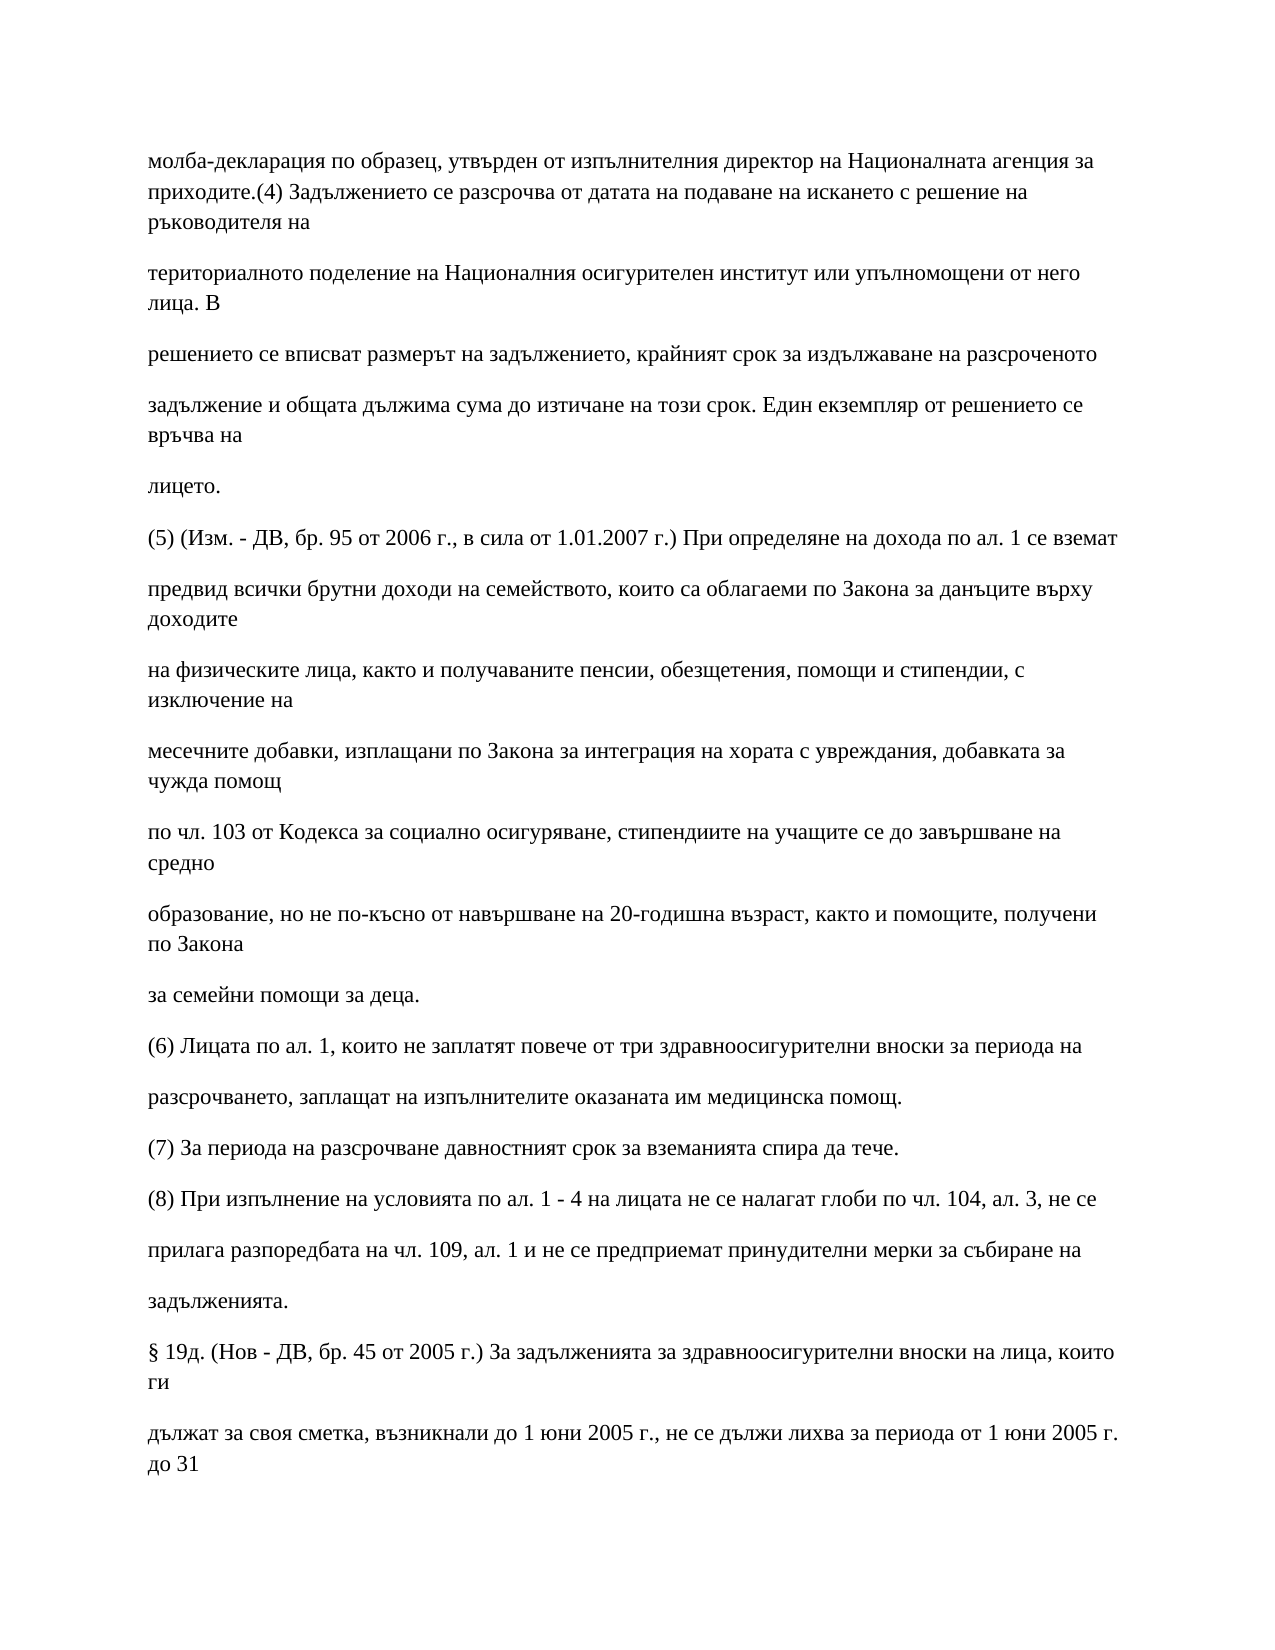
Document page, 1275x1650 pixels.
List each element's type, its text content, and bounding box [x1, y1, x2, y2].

text (5) (Изм. - ДВ, бр. 95 от 2006 г., в сила от 1.01.2007 г.) При определяне на дохода по ал. 1 се вземат [148, 524, 1127, 550]
text на физическите лица, както и получаваните пенсии, обезщетения, помощи и стипендии, с изключение на [148, 656, 1127, 712]
text предвид всички брутни доходи на семейството, които са облагаеми по Закона за данъците върху доходите [148, 575, 1127, 631]
text молба-декларация по образец, утвърден от изпълнителния директор на Националната агенция за приходите.(4) Задължението се разсрочва от датата на подаване на искането с решение на ръководителя на [148, 148, 1127, 234]
text разсрочването, заплащат на изпълнителите оказаната им медицинска помощ. [148, 1083, 1127, 1109]
text задълженията. [148, 1287, 1127, 1313]
text териториалното поделение на Националния осигурителен институт или упълномощени от него лица. В [148, 259, 1127, 316]
text (8) При изпълнение на условията по ал. 1 - 4 на лицата не се налагат глоби по чл. 104, ал. 3, не се [148, 1185, 1127, 1211]
text за семейни помощи за деца. [148, 981, 1127, 1007]
text лицето. [148, 473, 1127, 499]
text (7) За периода на разсрочване давностният срок за вземанията спира да тече. [148, 1134, 1127, 1160]
text прилага разпоредбата на чл. 109, ал. 1 и не се предприемат принудителни мерки за събиране на [148, 1236, 1127, 1262]
text решението се вписват размерът на задължението, крайният срок за издължаване на разсроченото [148, 340, 1127, 367]
text дължат за своя сметка, възникнали до 1 юни 2005 г., не се дължи лихва за периода от 1 юни 2005 г. до 31 [148, 1419, 1127, 1476]
text § 19д. (Нов - ДВ, бр. 45 от 2005 г.) За задълженията за здравноосигурителни вноски на лица, които ги [148, 1338, 1127, 1395]
text задължение и общата дължима сума до изтичане на този срок. Един екземпляр от решението се връчва на [148, 391, 1127, 448]
text по чл. 103 от Кодекса за социално осигуряване, стипендиите на учащите се до завършване на средно [148, 818, 1127, 875]
text (6) Лицата по ал. 1, които не заплатят повече от три здравноосигурителни вноски за периода на [148, 1032, 1127, 1058]
text образование, но не по-късно от навършване на 20-годишна възраст, както и помощите, получени по Закона [148, 900, 1127, 956]
text месечните добавки, изплащани по Закона за интеграция на хората с увреждания, добавката за чужда помощ [148, 737, 1127, 794]
